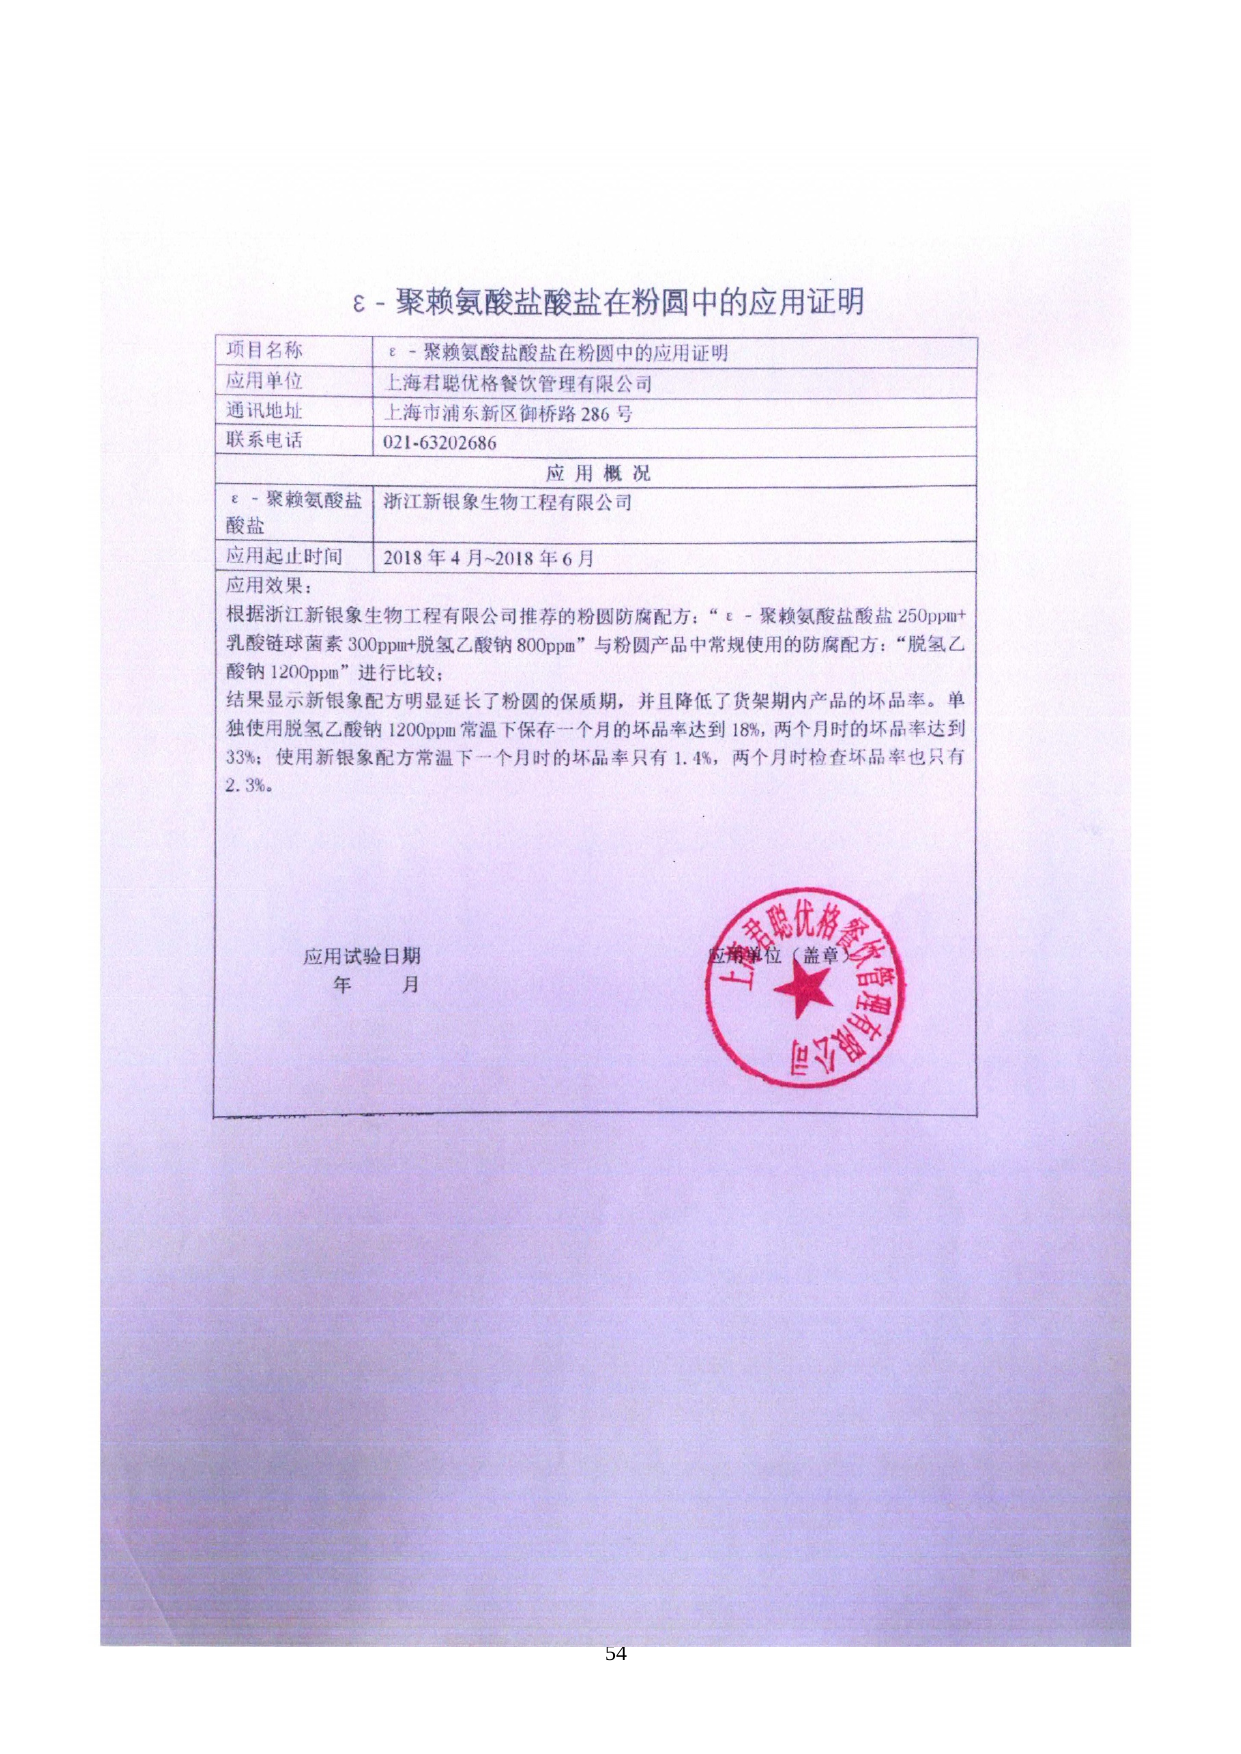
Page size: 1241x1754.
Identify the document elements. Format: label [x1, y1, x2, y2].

picture [88, 141, 1151, 1647]
